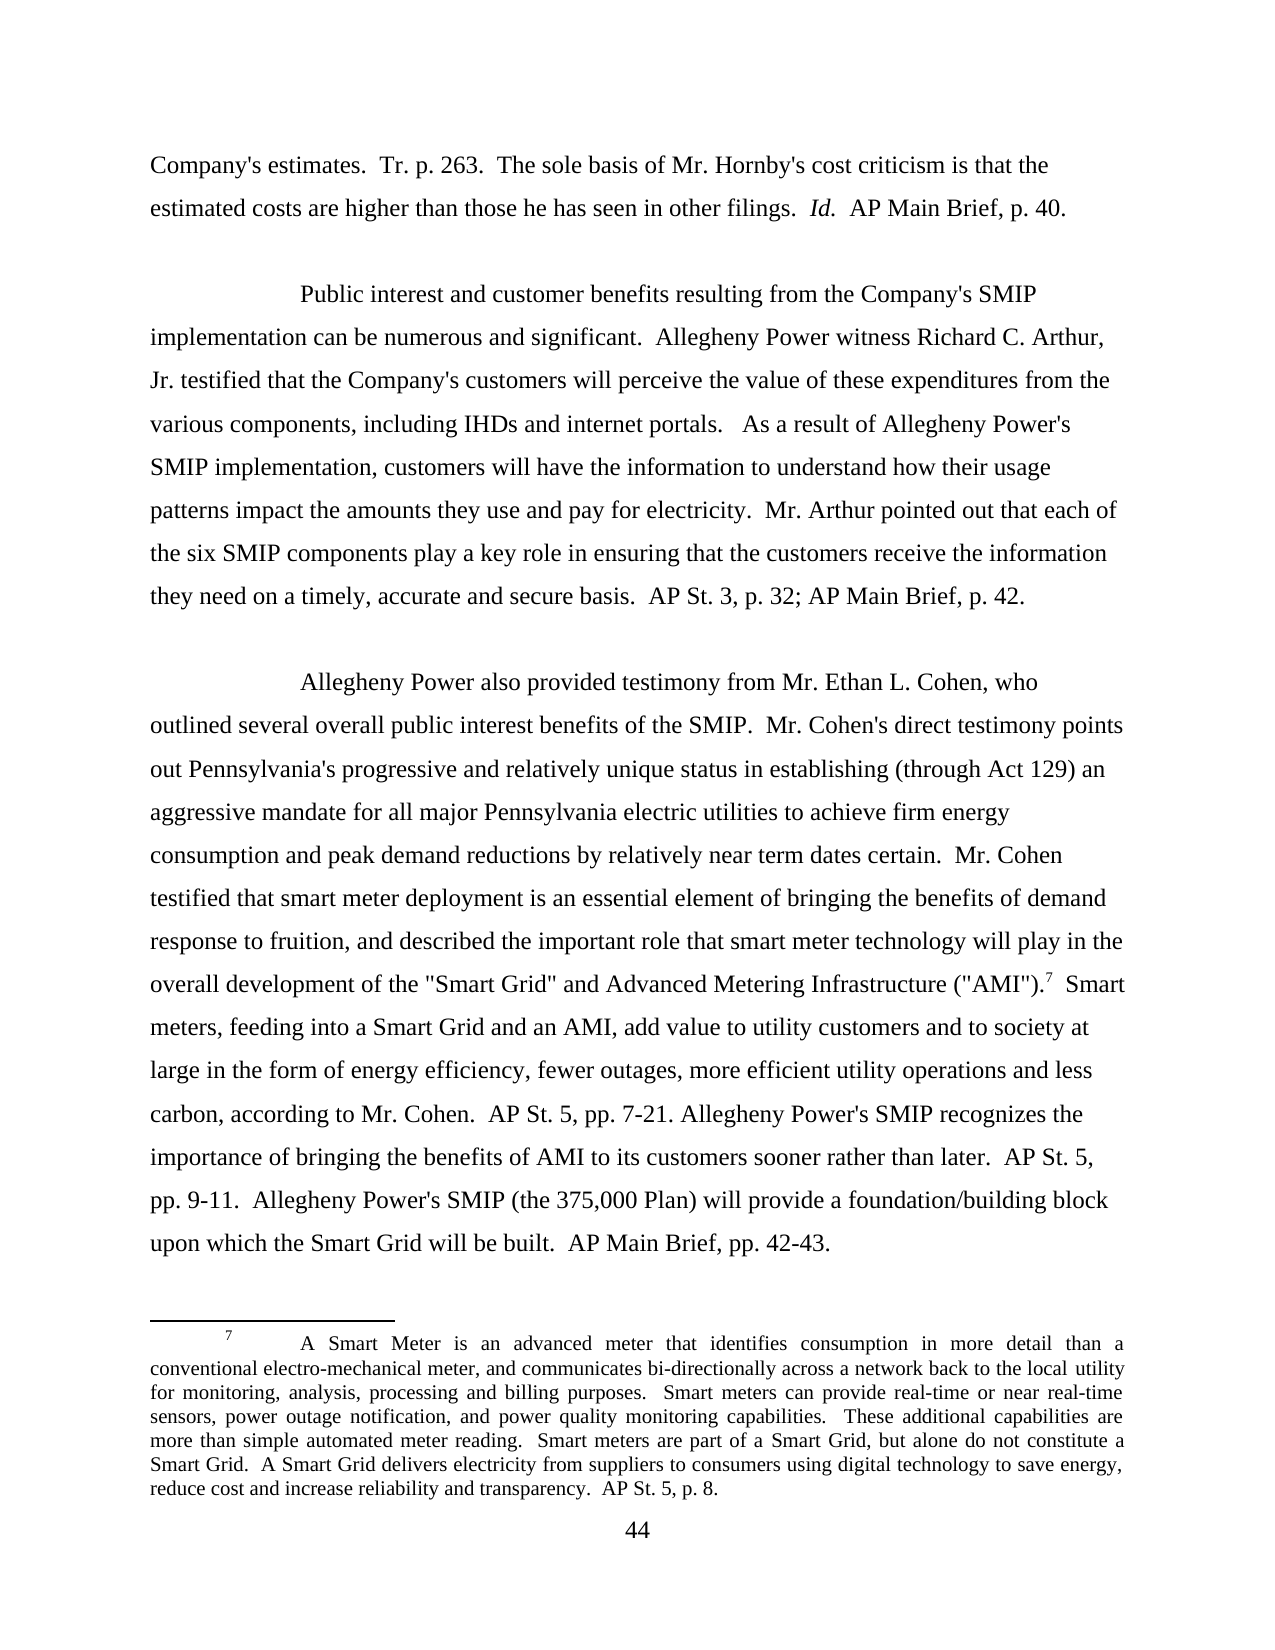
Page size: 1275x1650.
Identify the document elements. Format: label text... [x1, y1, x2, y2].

text Allegheny Power also provided testimony from Mr. Ethan L. Cohen, who outlined several overall public interest benefits of the SMIP. Mr. Cohen's direct testimony points out Pennsylvania's progressive and relatively unique status in establishing (through Act 129) an aggressive mandate for all major Pennsylvania electric utilities to achieve firm energy consumption and peak demand reductions by relatively near term dates certain. Mr. Cohen testified that smart meter deployment is an essential element of bringing the benefits of demand response to fruition, and described the important role that smart meter technology will play in the overall development of the "Smart Grid" and Advanced Metering Infrastructure ("AMI"). Smart meters, feeding into a Smart Grid and an AMI, add value to utility customers and to society at large in the form of energy efficiency, fewer outages, more efficient utility operations and less carbon, according to Mr. Cohen. AP St. 5, pp. 7-21. Allegheny Power's SMIP recognizes the importance of bringing the benefits of AMI to its customers sooner rather than later. AP St. 5, pp. 9-11. Allegheny Power's SMIP (the 375,000 Plan) will provide a foundation/building block upon which the Smart Grid will be built. AP Main Brief, pp. 42-43. [150, 667, 1125, 1257]
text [150, 150, 1125, 222]
text Public interest and customer benefits resulting from the Company's SMIP implementation can be numerous and significant. Allegheny Power witness Richard C. Arthur, Jr. testified that the Company's customers will perceive the value of these expenditures from the various components, including IHDs and internet portals. As a result of Allegheny Power's SMIP implementation, customers will have the information to understand how their usage patterns impact the amounts they use and pay for electricity. Mr. Arthur pointed out that each of the six SMIP components play a key role in ensuring that the customers receive the information they need on a timely, accurate and secure basis. AP St. 3, p. 32; AP Main Brief, p. 42. [150, 279, 1125, 610]
